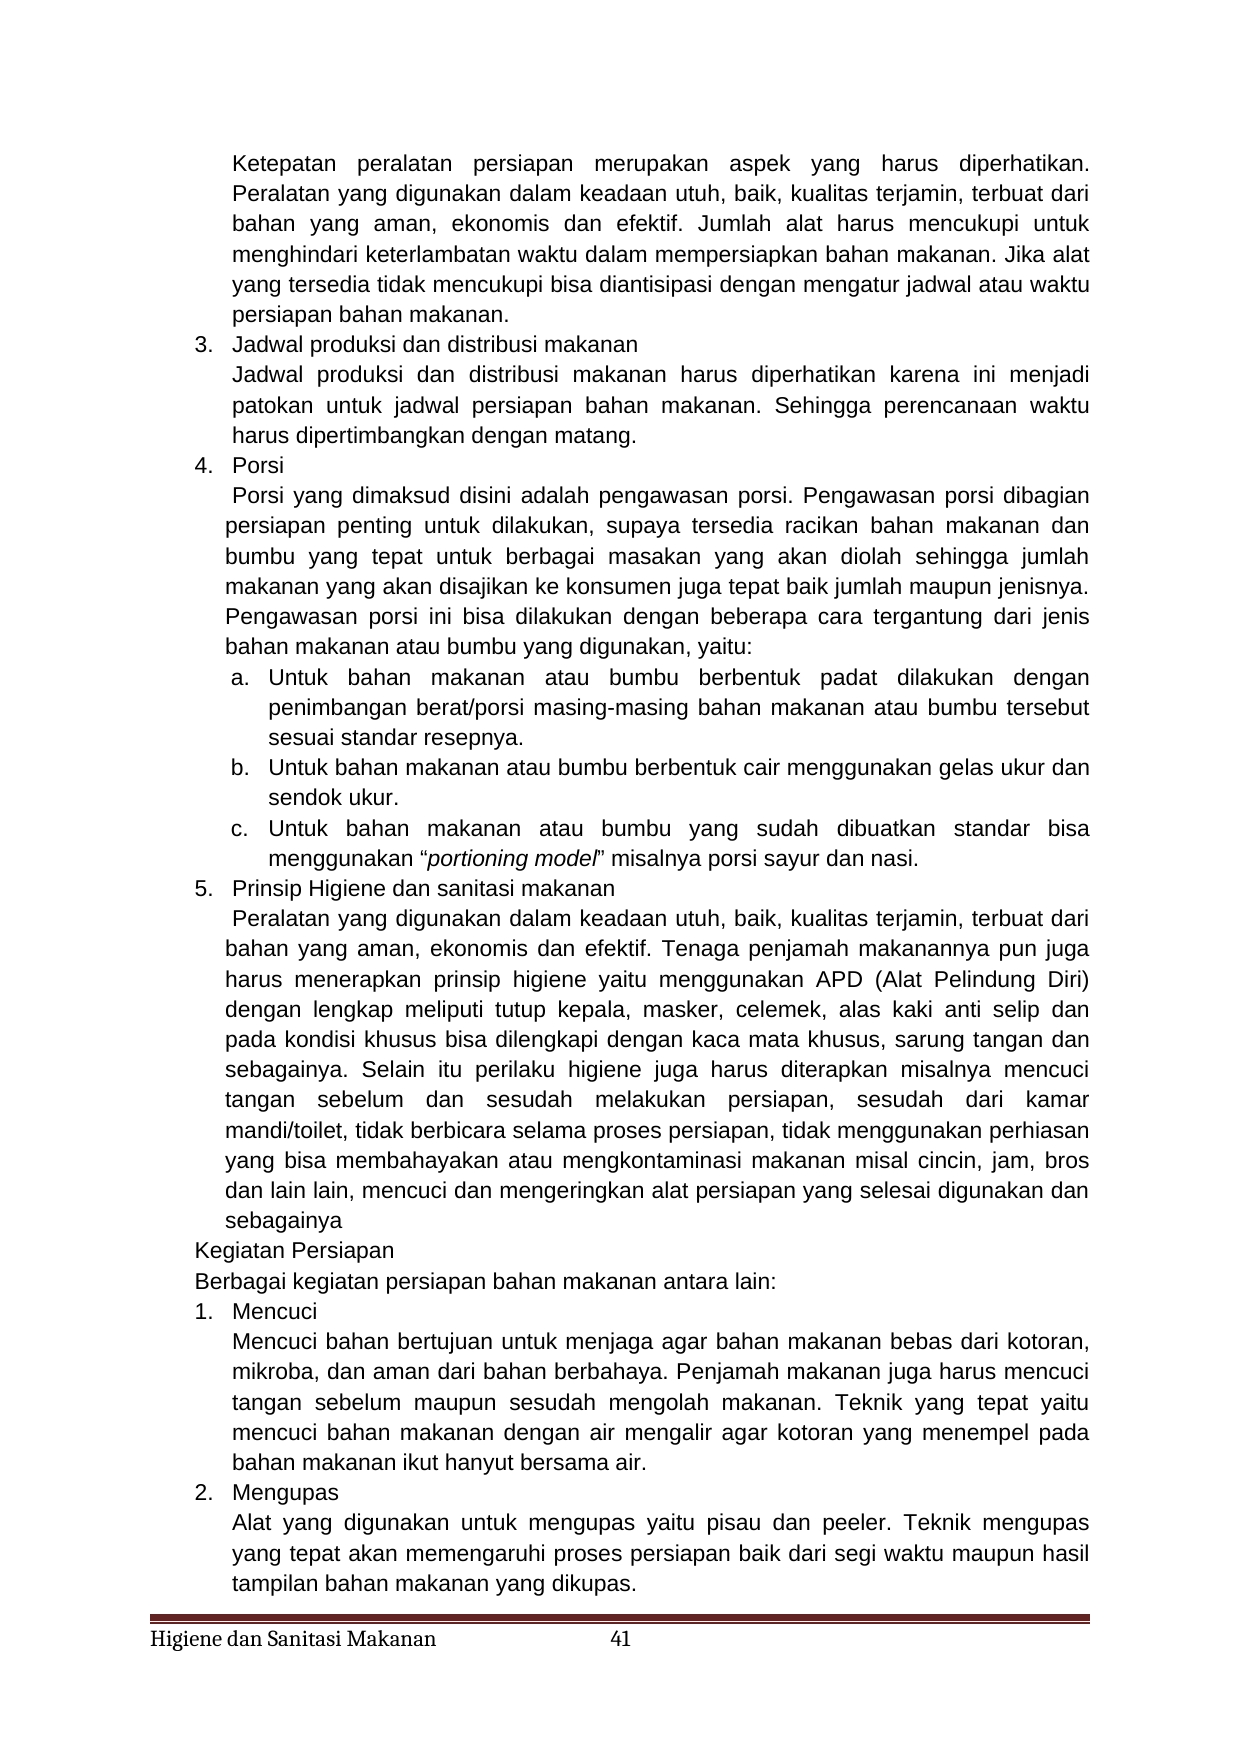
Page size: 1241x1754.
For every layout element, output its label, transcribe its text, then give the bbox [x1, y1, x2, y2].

list Alat yang digunakan untuk mengupas yaitu pisau dan peeler. Teknik mengupas yang tepat akan memengaruhi proses persiapan baik dari segi waktu maupun hasil tampilan bahan makanan yang dikupas. [232, 1509, 1090, 1596]
text Porsi yang dimaksud disini adalah pengawasan porsi. Pengawasan porsi dibagian persiapan penting untuk dilakukan, supaya tersedia racikan bahan makanan dan bumbu yang tepat untuk berbagai masakan yang akan diolah sehingga jumlah makanan yang akan disajikan ke konsumen juga tepat baik jumlah maupun jenisnya. Pengawasan porsi ini bisa dilakukan dengan beberapa cara tergantung dari jenis bahan makanan atau bumbu yang digunakan, yaitu: [225, 482, 1090, 660]
list Prinsip Higiene dan sanitasi makanan [194, 875, 1090, 901]
list Kegiatan Persiapan [194, 1237, 1090, 1264]
text Ketepatan peralatan persiapan merupakan aspek yang harus diperhatikan. Peralatan yang digunakan dalam keadaan utuh, baik, kualitas terjamin, terbuat dari bahan yang aman, ekonomis dan efektif. Jumlah alat harus mencukupi untuk menghindari keterlambatan waktu dalam mempersiapkan bahan makanan. Jika alat yang tersedia tidak mencukupi bisa diantisipasi dengan mengatur jadwal atau waktu persiapan bahan makanan. [232, 150, 1090, 327]
text Jadwal produksi dan distribusi makanan harus diperhatikan karena ini menjadi patokan untuk jadwal persiapan bahan makanan. Sehingga perencanaan waktu harus dipertimbangkan dengan matang. [232, 361, 1090, 448]
list Jadwal produksi dan distribusi makanan [194, 331, 1090, 358]
list Porsi [194, 452, 1090, 478]
list Untuk bahan makanan atau bumbu berbentuk padat dilakukan dengan penimbangan berat/porsi masing-masing bahan makanan atau bumbu tersebut sesuai standar resepnya. [231, 663, 1090, 750]
list Mengupas [194, 1479, 1090, 1506]
list Mencuci [194, 1298, 1090, 1324]
list Untuk bahan makanan atau bumbu berbentuk cair menggunakan gelas ukur dan sendok ukur. [231, 754, 1090, 811]
list Untuk bahan makanan atau bumbu yang sudah dibuatkan standar bisa menggunakan “portioning model” misalnya porsi sayur dan nasi. [231, 814, 1090, 871]
text Peralatan yang digunakan dalam keadaan utuh, baik, kualitas terjamin, terbuat dari bahan yang aman, ekonomis dan efektif. Tenaga penjamah makanannya pun juga harus menerapkan prinsip higiene yaitu menggunakan APD (Alat Pelindung Diri) dengan lengkap meliputi tutup kepala, masker, celemek, alas kaki anti selip dan pada kondisi khusus bisa dilengkapi dengan kaca mata khusus, sarung tangan dan sebagainya. Selain itu perilaku higiene juga harus diterapkan misalnya mencuci tangan sebelum dan sesudah melakukan persiapan, sesudah dari kamar mandi/toilet, tidak berbicara selama proses persiapan, tidak menggunakan perhiasan yang bisa membahayakan atau mengkontaminasi makanan misal cincin, jam, bros dan lain lain, mencuci dan mengeringkan alat persiapan yang selesai digunakan dan sebagainya [225, 905, 1090, 1234]
list Mencuci bahan bertujuan untuk menjaga agar bahan makanan bebas dari kotoran, mikroba, dan aman dari bahan berbahaya. Penjamah makanan juga harus mencuci tangan sebelum maupun sesudah mengolah makanan. Teknik yang tepat yaitu mencuci bahan makanan dengan air mengalir agar kotoran yang menempel pada bahan makanan ikut hanyut bersama air. [232, 1328, 1090, 1475]
list Berbagai kegiatan persiapan bahan makanan antara lain: [194, 1268, 1090, 1294]
